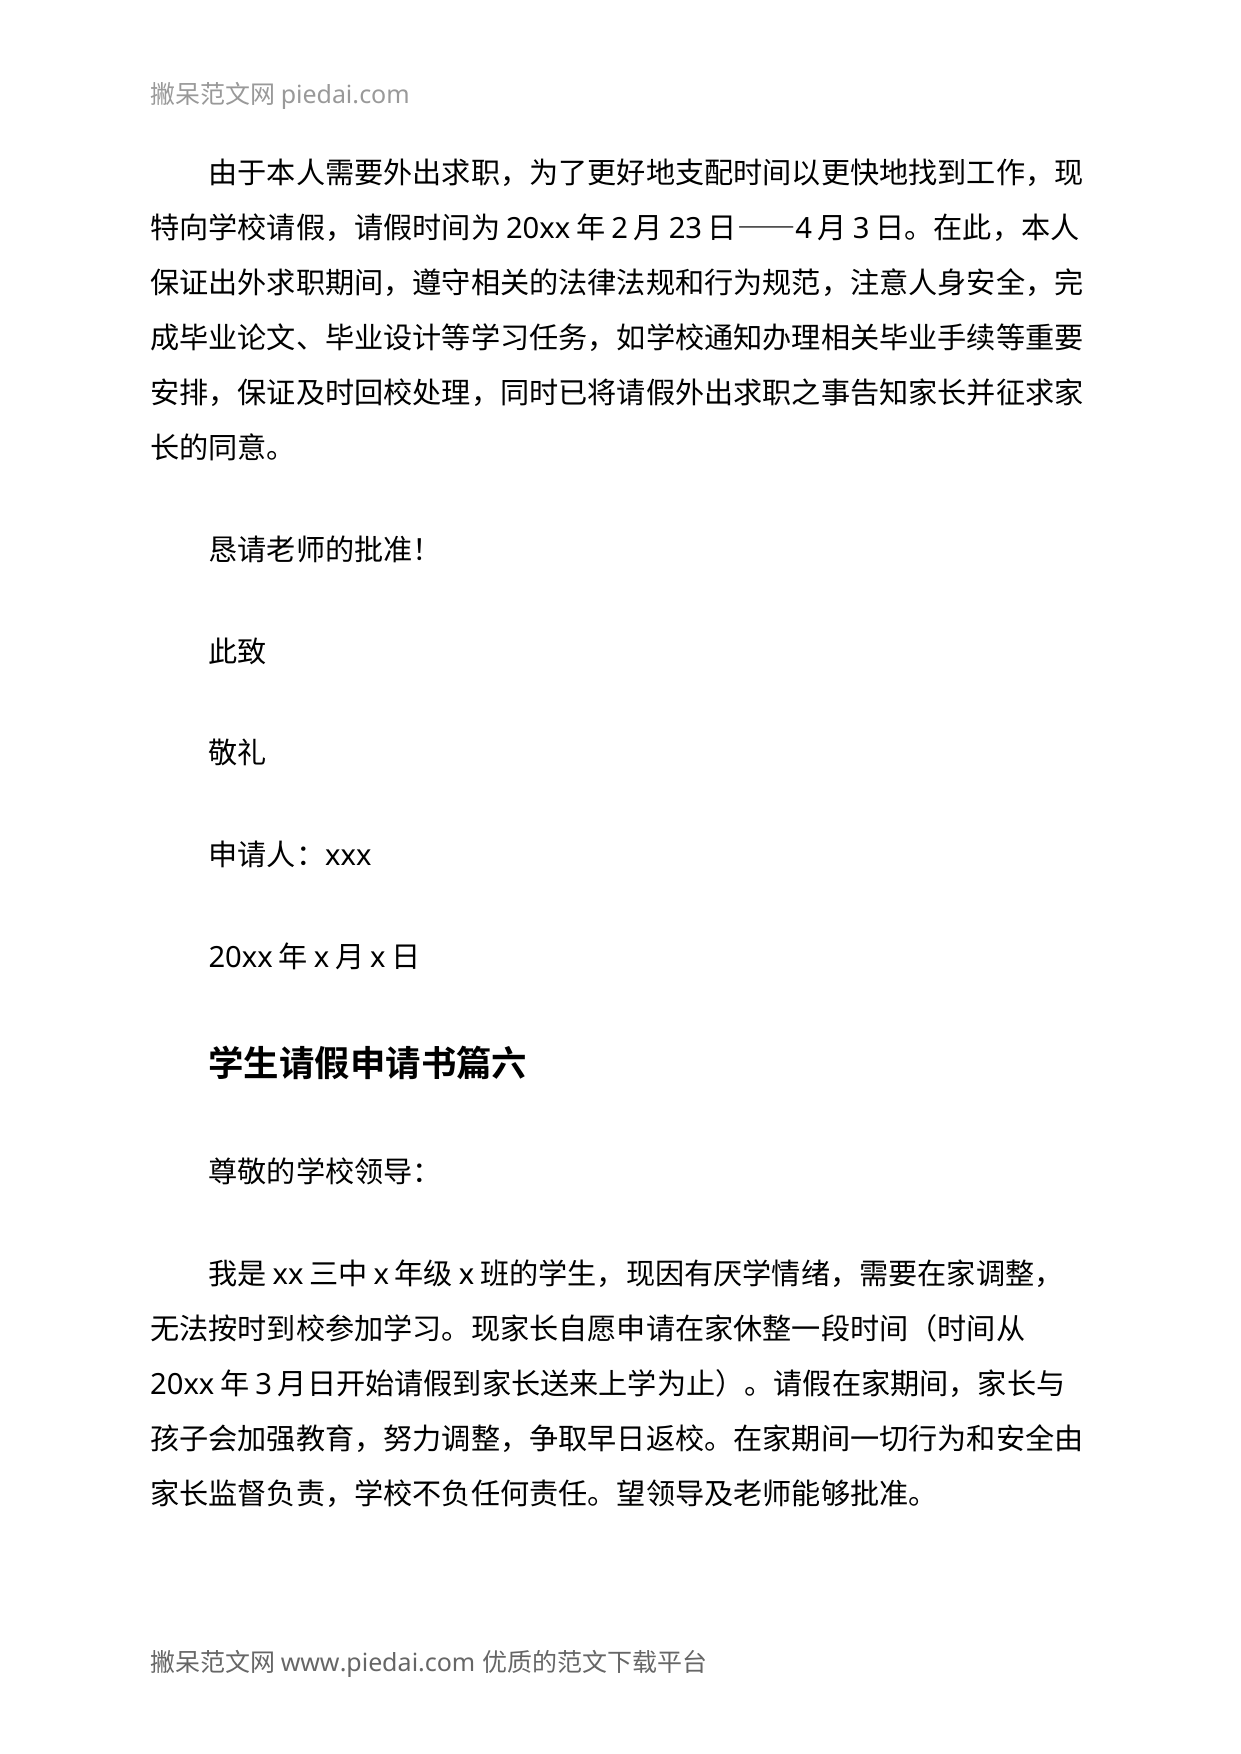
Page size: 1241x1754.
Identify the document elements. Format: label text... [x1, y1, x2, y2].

text 我是xx三中x年级x班的学生，现因有厌学情绪，需要在家调整，无法按时到校参加学习。现家长自愿申请在家休整一段时间（时间从20xx年3月日开始请假到家长送来上学为止）。请假在家期间，家长与孩子会加强教育，努力调整，争取早日返校。在家期间一切行为和安全由家长监督负责，学校不负任何责任。望领导及老师能够批准。 [150, 1251, 1090, 1513]
text 学生请假申请书篇六 [150, 1036, 1090, 1087]
text 由于本人需要外出求职，为了更好地支配时间以更快地找到工作，现特向学校请假，请假时间为20xx年2月23日——4月3日。在此，本人保证出外求职期间，遵守相关的法律法规和行为规范，注意人身安全，完成毕业论文、毕业设计等学习任务，如学校通知办理相关毕业手续等重要安排，保证及时回校处理，同时已将请假外出求职之事告知家长并征求家长的同意。 [150, 150, 1090, 467]
text 此致 [150, 628, 1090, 670]
text 20xx年x月x日 [150, 934, 1090, 976]
text 申请人：xxx [150, 832, 1090, 874]
text 尊敬的学校领导： [150, 1149, 1090, 1191]
text 恳请老师的批准！ [150, 526, 1090, 569]
text 敬礼 [150, 730, 1090, 772]
